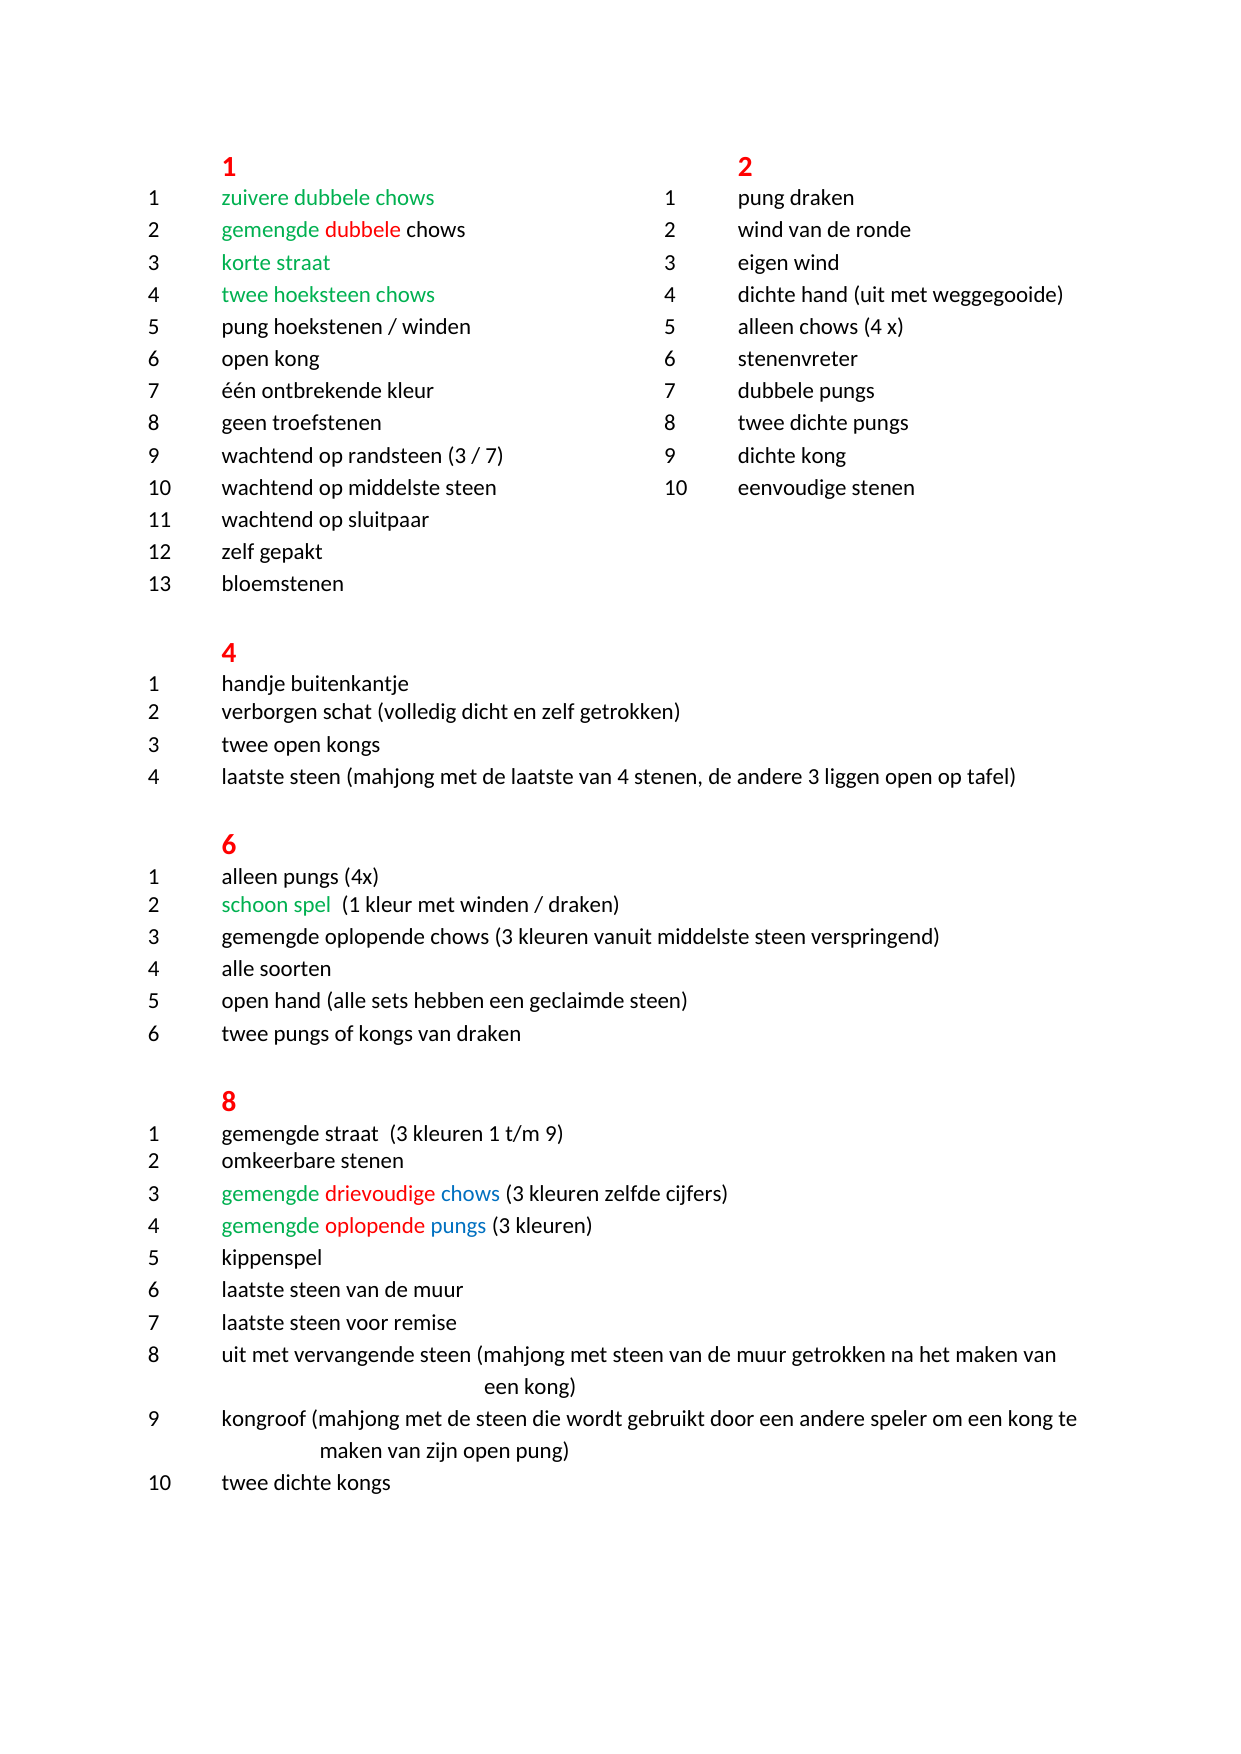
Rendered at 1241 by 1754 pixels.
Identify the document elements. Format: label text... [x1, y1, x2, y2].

text 10 twee dichte kongs [148, 1468, 1093, 1497]
text 7 laatste steen voor remise [148, 1308, 1093, 1336]
list twee pungs of kongs van draken [148, 1019, 1093, 1047]
text 8 uit met vervangende steen (mahjong met steen van de muur getrokken na het maken van [148, 1340, 1093, 1368]
text 1 2 [148, 148, 1093, 183]
text 13 bloemstenen [148, 569, 1093, 597]
text 2 gemengde dubbele chows 2 wind van de ronde [148, 215, 1093, 243]
text 6 laatste steen van de muur [148, 1275, 1093, 1303]
list gemengde straat (3 kleuren 1 t/m 9) [148, 1119, 1093, 1147]
list twee open kongs [148, 730, 1093, 758]
text 4 twee hoeksteen chows 4 dichte hand (uit met weggegooide) [148, 280, 1093, 308]
text 9 kongroof (mahjong met de steen die wordt gebruikt door een andere speler om een kong te [148, 1404, 1093, 1432]
list laatste steen (mahjong met de laatste van 4 stenen, de andere 3 liggen open op tafel) [148, 762, 1093, 790]
text 1 zuivere dubbele chows 1 pung draken [148, 183, 1093, 211]
text een kong) [148, 1372, 1093, 1400]
list omkeerbare stenen [148, 1147, 1093, 1175]
list 8 [221, 1083, 1093, 1119]
list gemengde oplopende chows (3 kleuren vanuit middelste steen verspringend) [148, 922, 1093, 950]
text 10 wachtend op middelste steen 10 eenvoudige stenen [148, 473, 1093, 501]
list alleen pungs (4x) [148, 862, 1093, 890]
text 12 zelf gepakt [148, 537, 1093, 565]
list kippenspel [148, 1243, 1093, 1271]
list verborgen schat (volledig dicht en zelf getrokken) [148, 697, 1093, 726]
list 6 [221, 826, 1093, 862]
list gemengde drievoudige chows (3 kleuren zelfde cijfers) [148, 1179, 1093, 1207]
text 8 geen troefstenen 8 twee dichte pungs [148, 408, 1093, 437]
text 5 pung hoekstenen / winden 5 alleen chows (4 x) [148, 312, 1093, 340]
text 4 [148, 634, 1093, 669]
list open hand (alle sets hebben een geclaimde steen) [148, 986, 1093, 1014]
list schoon spel (1 kleur met winden / draken) [148, 890, 1093, 918]
text 11 wachtend op sluitpaar [148, 505, 1093, 533]
list alle soorten [148, 954, 1093, 982]
list handje buitenkantje [148, 669, 1093, 697]
text 9 wachtend op randsteen (3 / 7) 9 dichte kong [148, 441, 1093, 469]
list gemengde oplopende pungs (3 kleuren) [148, 1211, 1093, 1239]
text 7 één ontbrekende kleur 7 dubbele pungs [148, 376, 1093, 404]
text 3 korte straat 3 eigen wind [148, 248, 1093, 276]
text maken van zijn open pung) [148, 1436, 1093, 1464]
text 6 open kong 6 stenenvreter [148, 344, 1093, 372]
